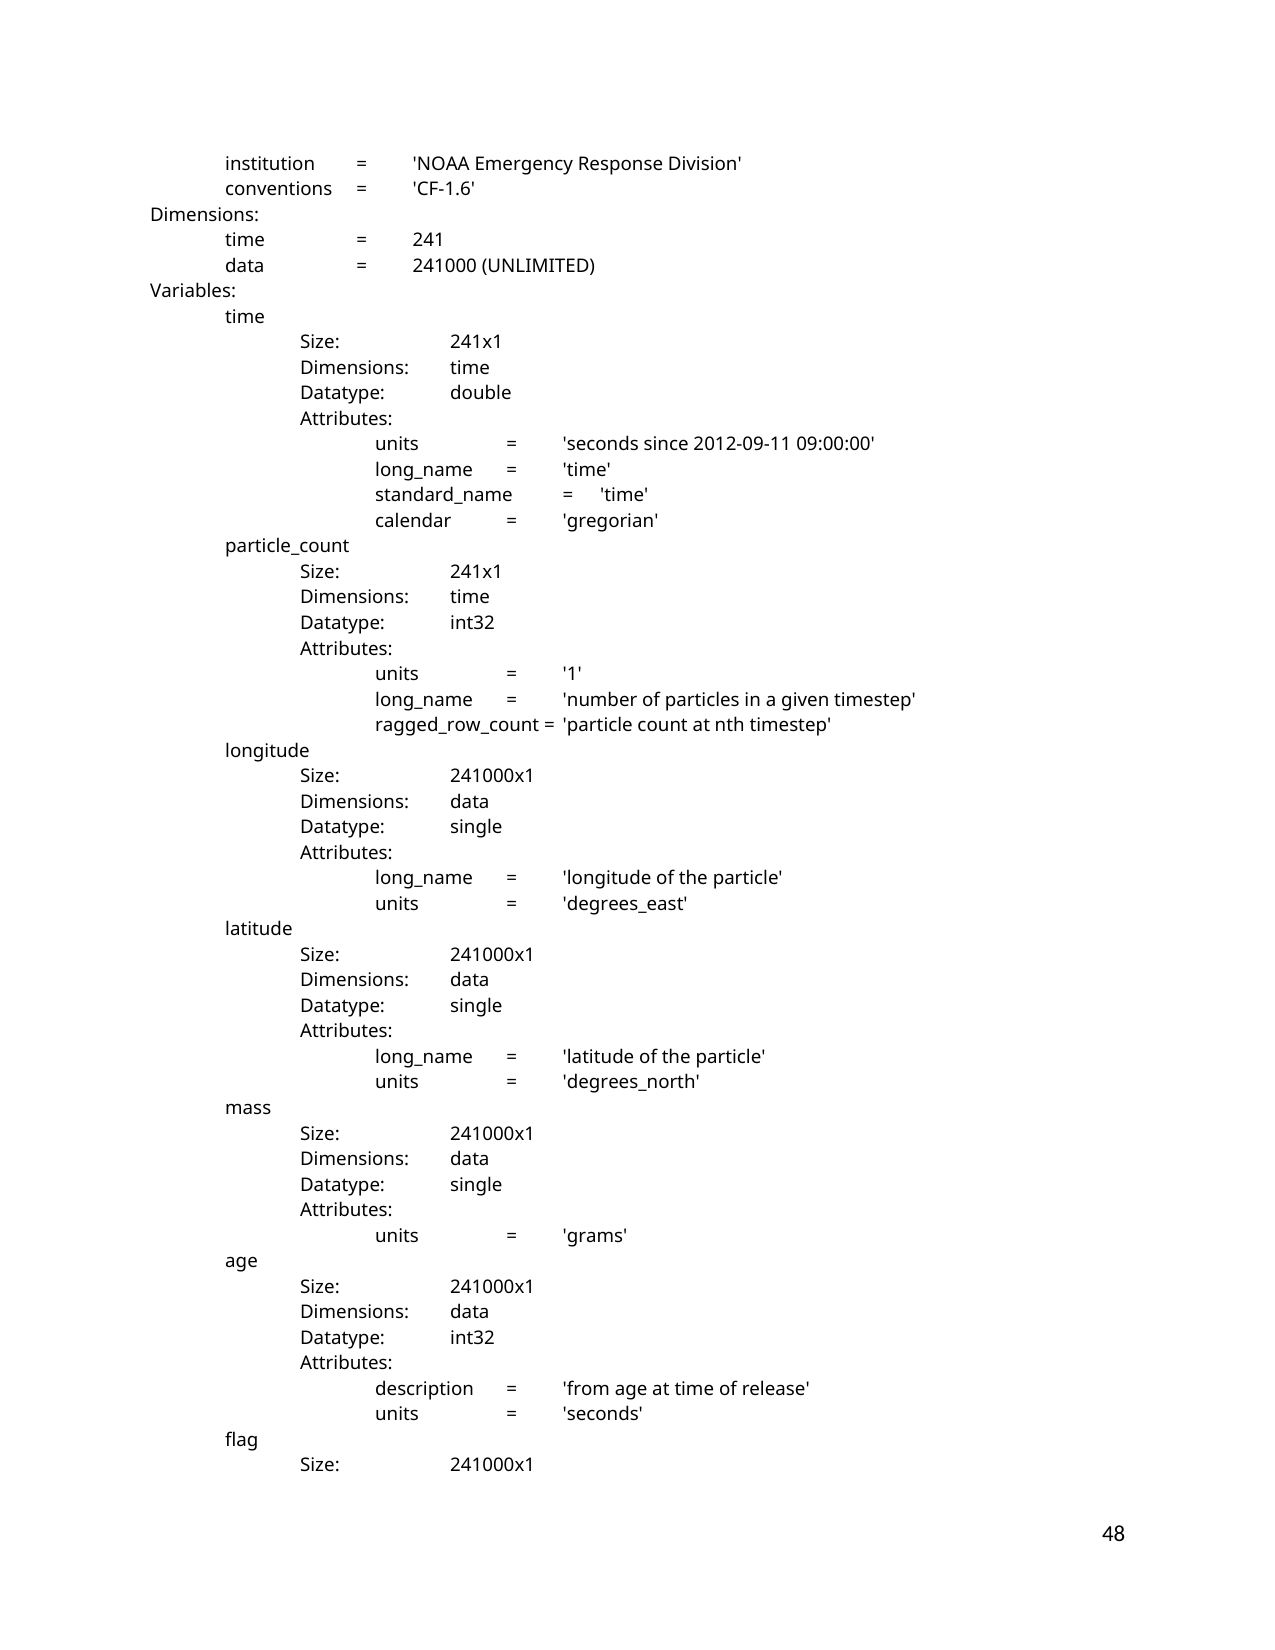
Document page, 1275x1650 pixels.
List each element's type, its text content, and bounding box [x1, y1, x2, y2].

text calendar = 'gregorian' [375, 507, 1125, 533]
text age [225, 1247, 1125, 1273]
text Attributes: [300, 1349, 1125, 1375]
text particle_count [225, 533, 1125, 558]
text Size: 241000x1 [300, 1273, 1125, 1298]
text Variables: [150, 278, 1125, 303]
text long_name = 'longitude of the particle' [375, 864, 1125, 890]
text Size: 241x1 [300, 558, 1125, 584]
text description = 'from age at time of release' [375, 1375, 1125, 1401]
text Datatype: single [300, 1171, 1125, 1196]
text Datatype: int32 [300, 609, 1125, 635]
text Datatype: double [300, 380, 1125, 405]
text latitude [225, 916, 1125, 941]
text time [225, 303, 1125, 329]
text Dimensions: data [300, 967, 1125, 992]
text flag [225, 1426, 1125, 1452]
text long_name = 'latitude of the particle' [375, 1043, 1125, 1069]
text units = '1' [375, 660, 1125, 686]
text Dimensions: data [300, 1298, 1125, 1324]
text mass [225, 1094, 1125, 1120]
text Datatype: single [300, 992, 1125, 1018]
text Dimensions: data [300, 788, 1125, 813]
text Size: 241000x1 [300, 1120, 1125, 1145]
text long_name = 'number of particles in a given timestep' [375, 686, 1125, 711]
text Datatype: int32 [300, 1324, 1125, 1349]
text units = 'degrees_east' [375, 890, 1125, 916]
text Datatype: single [300, 813, 1125, 839]
text units = 'degrees_north' [375, 1069, 1125, 1094]
text Dimensions: time [300, 584, 1125, 609]
text Size: 241000x1 [300, 1452, 1125, 1477]
text units = 'seconds' [375, 1401, 1125, 1426]
text Size: 241000x1 [300, 762, 1125, 788]
text Attributes: [300, 1196, 1125, 1222]
text time = 241 [225, 227, 1125, 252]
text ragged_row_count = 'particle count at nth timestep' [375, 711, 1125, 737]
text institution = 'NOAA Emergency Response Division' [225, 150, 1125, 176]
text units = 'grams' [375, 1222, 1125, 1247]
text standard_name = 'time' [375, 482, 1125, 507]
text conventions = 'CF-1.6' [225, 176, 1125, 201]
text Dimensions: [150, 201, 1125, 227]
text Attributes: [300, 1018, 1125, 1043]
text Attributes: [300, 839, 1125, 864]
text long_name = 'time' [375, 456, 1125, 482]
text Size: 241x1 [300, 329, 1125, 354]
text data = 241000 (UNLIMITED) [225, 252, 1125, 278]
text Size: 241000x1 [300, 941, 1125, 967]
text units = 'seconds since 2012-09-11 09:00:00' [375, 431, 1125, 456]
text Attributes: [300, 635, 1125, 660]
text longitude [225, 737, 1125, 762]
text Attributes: [300, 405, 1125, 431]
text Dimensions: time [300, 354, 1125, 380]
text Dimensions: data [300, 1145, 1125, 1171]
